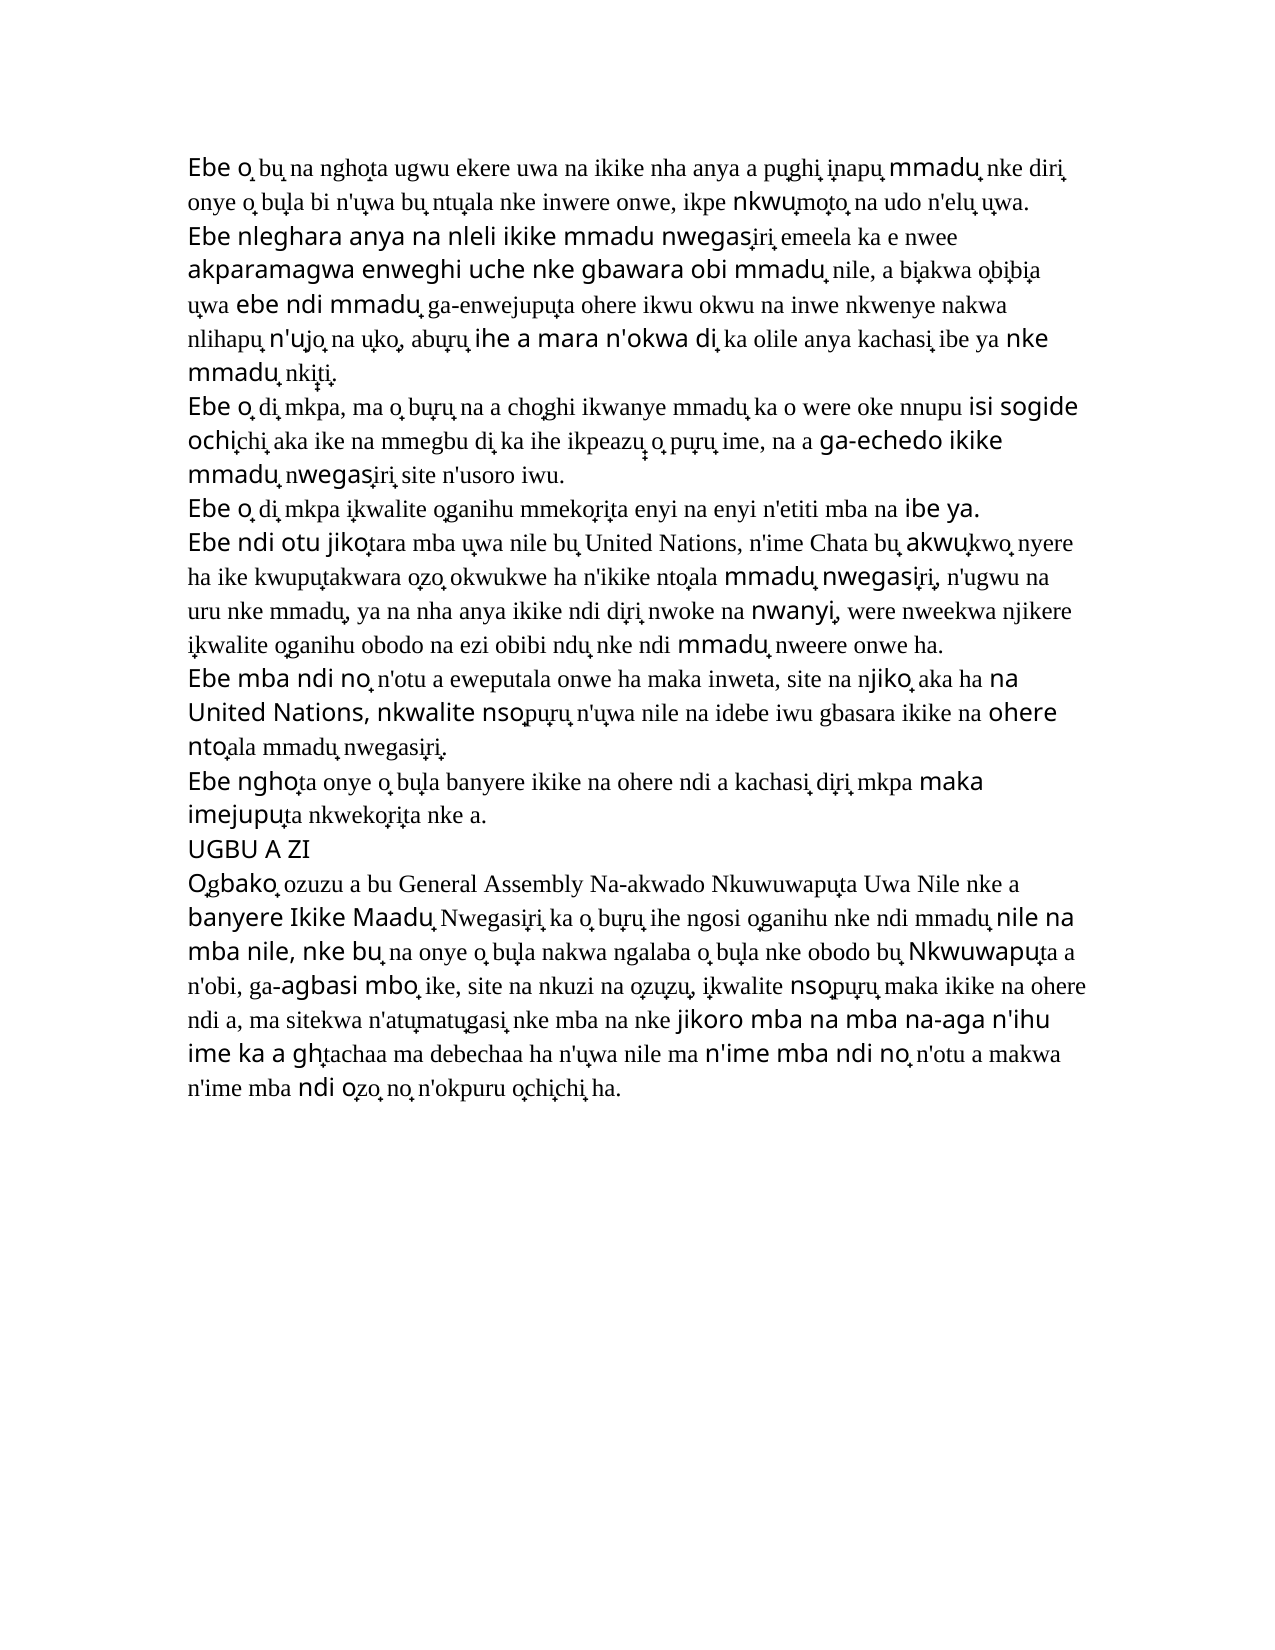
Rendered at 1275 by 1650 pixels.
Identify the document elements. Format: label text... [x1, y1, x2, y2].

text Ebe ngho̟ta onye o̟ bu̟la banyere ikike na ohere ndi a kachasi̟ di̟ri̟ mkpa maka imejupu̟ta nkweko̟ri̟ta nke a. [187, 763, 1087, 831]
text Ebe o̟ di̟ mkpa i̟kwalite o̟ganihu mmeko̟ri̟ta enyi na enyi n'etiti mba na ibe ya. [187, 491, 1087, 525]
text Ebe mba ndi no̟ n'otu a eweputala onwe ha maka inweta, site na njiko̟ aka ha na United Nations, nkwalite nso̟pu̟ru̟ n'u̟wa nile na idebe iwu gbasara ikike na ohere nto̟ala mmadu̟ nwegasi̟ri̟. [187, 661, 1087, 763]
text Ebe ndi otu jiko̟tara mba u̟wa nile bu̟ United Nations, n'ime Chata bu̟ akwu̟kwo̟ nyere ha ike kwupu̟takwara o̟zo̟ okwukwe ha n'ikike nto̟ala mmadu̟ nwegasi̟ri̟, n'ugwu na uru nke mmadu̟, ya na nha anya ikike ndi di̟ri̟ nwoke na nwanyi̟, were nweekwa njikere i̟kwalite o̟ganihu obodo na ezi obibi ndu̟ nke ndi mmadu̟ nweere onwe ha. [187, 525, 1087, 661]
text Ebe o̝ bu̝ na ngho̝ta ugwu ekere uwa na ikike nha anya a pu̟ghi̟ i̟napu̟ mmadu̟ nke diri̟ onye o̟ bu̟la bi n'u̟wa bu̟ ntu̟ala nke inwere onwe, ikpe nkwu̟mo̟to̟ na udo n'elu̟ u̟wa. [187, 150, 1087, 218]
text Ebe nleghara anya na nleli ikike mmadu nwegas̟iri̟ emeela ka e nwee akparamagwa enweghi uche nke gbawara obi mmadu̟ nile, a bi̟akwa o̟bi̟bi̟a u̟wa ebe ndi mmadu̟ ga-enwejupu̟ta ohere ikwu okwu na inwe nkwenye nakwa nlihapu̟ n'u̟jo̟ na u̟ko̟, abu̟ru̟ ihe a mara n'okwa di̟ ka olile anya kachasi̟ ibe ya nke mmadu̟ nki̟̟ti̟. [187, 218, 1087, 388]
text UGBU A ZI [187, 831, 1087, 865]
text Ebe o̟ di̟ mkpa, ma o̟ bu̟ru̟ na a cho̟ghi ikwanye mmadu̟ ka o were oke nnupu isi sogide ochi̟chi̟ aka ike na mmegbu di̟ ka ihe ikpeazu̟̟ o̟ pu̟ru̟ ime, na a ga-echedo ikike mmadu̟ nwegas̟iri̟ site n'usoro iwu. [187, 388, 1087, 491]
text O̟gbako̟ ozuzu a bu General Assembly Na-akwado Nkuwuwapu̟ta Uwa Nile nke a banyere Ikike Maadu̟ Nwegasi̟ri̟ ka o̟ bu̟ru̟ ihe ngosi o̟ganihu nke ndi mmadu̟ nile na mba nile, nke bu̟ na onye o̟ bu̟la nakwa ngalaba o̟ bu̟la nke obodo bu̟ Nkwuwapu̟ta a n'obi, ga-agbasi mbo̟ ike, site na nkuzi na o̟zu̟zu̟, i̟kwalite nso̟pu̟ru̟ maka ikike na ohere ndi a, ma sitekwa n'atu̟matu̟gasi̟ nke mba na nke jikoro mba na mba na-aga n'ihu ime ka a gh̟tachaa ma debechaa ha n'u̟wa nile ma n'ime mba ndi no̟ n'otu a makwa n'ime mba ndi o̟zo̟ no̟ n'okpuru o̟chi̟chi̟ ha. [187, 865, 1087, 1104]
